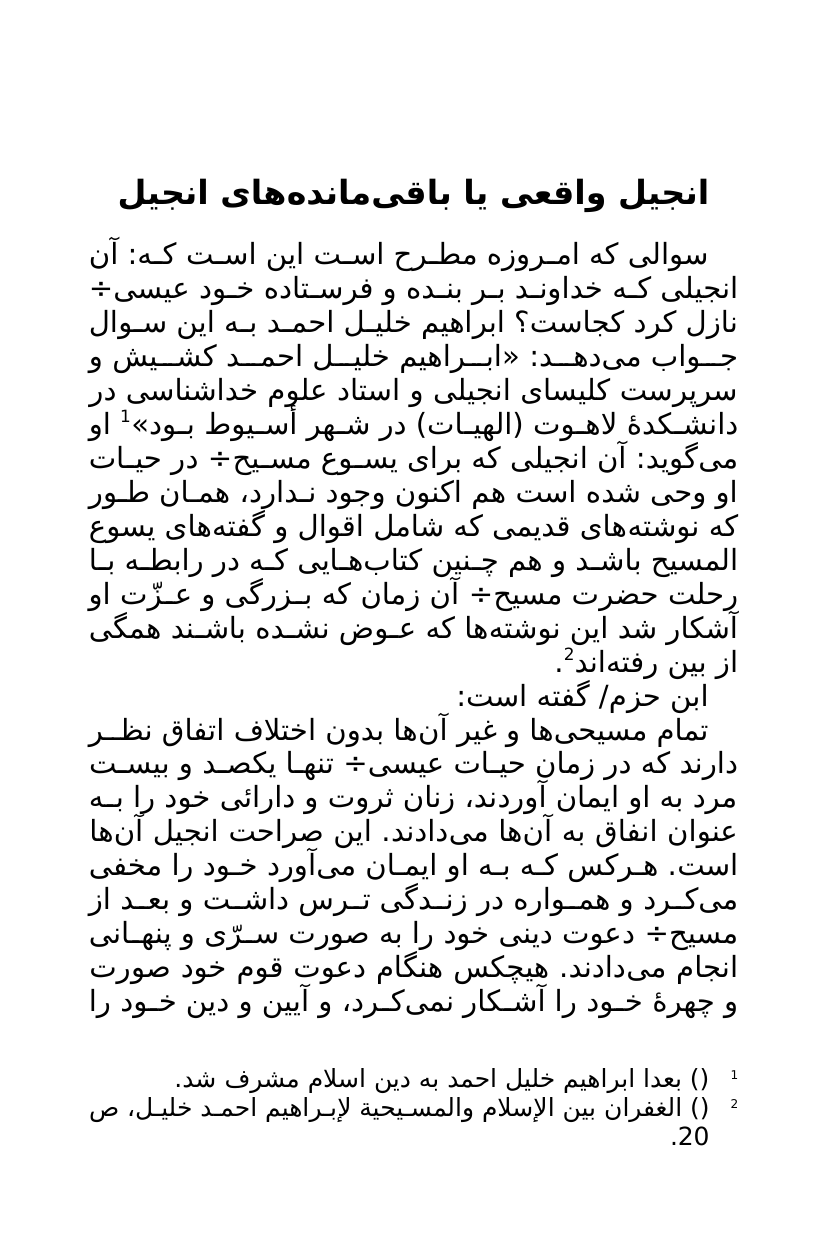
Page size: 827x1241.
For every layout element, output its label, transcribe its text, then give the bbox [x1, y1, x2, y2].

text سوالی که امروزه مطرح است این است که: آن انجیلی که خداوند بر بنده و فرستاده خود عیسی÷ نازل کرد کجاست؟ ابراهیم خلیل احمد به این سوال جواب می‌دهد: «ابراهیم خلیل احمد کشیش و سرپرست کلیسای انجیلی و استاد علوم خداشناسی در دانشکدۀ لاهوت (الهیات) در شهر أسیوط بود» او می‌گوید: آن انجیلی که برای یسوع مسیح÷ در حیات او وحی شده است هم اکنون وجود ندارد، همان طور که نوشته‌های قدیمی که شامل اقوال و گفته‌های یسوع المسیح باشد و هم چنین کتاب‌هایی که در رابطه با رحلت حضرت مسیح÷ آن زمان که بزرگی و عزّت او آشکار شد این نوشته‌ها که عوض نشده باشند همگی از بین رفته‌اند. [89, 237, 738, 679]
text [89, 713, 738, 1018]
subtitle انجیل واقعی یا باقی‌مانده‌های انجیل [89, 173, 738, 212]
text ابن حزم/ گفته است: [89, 679, 738, 713]
